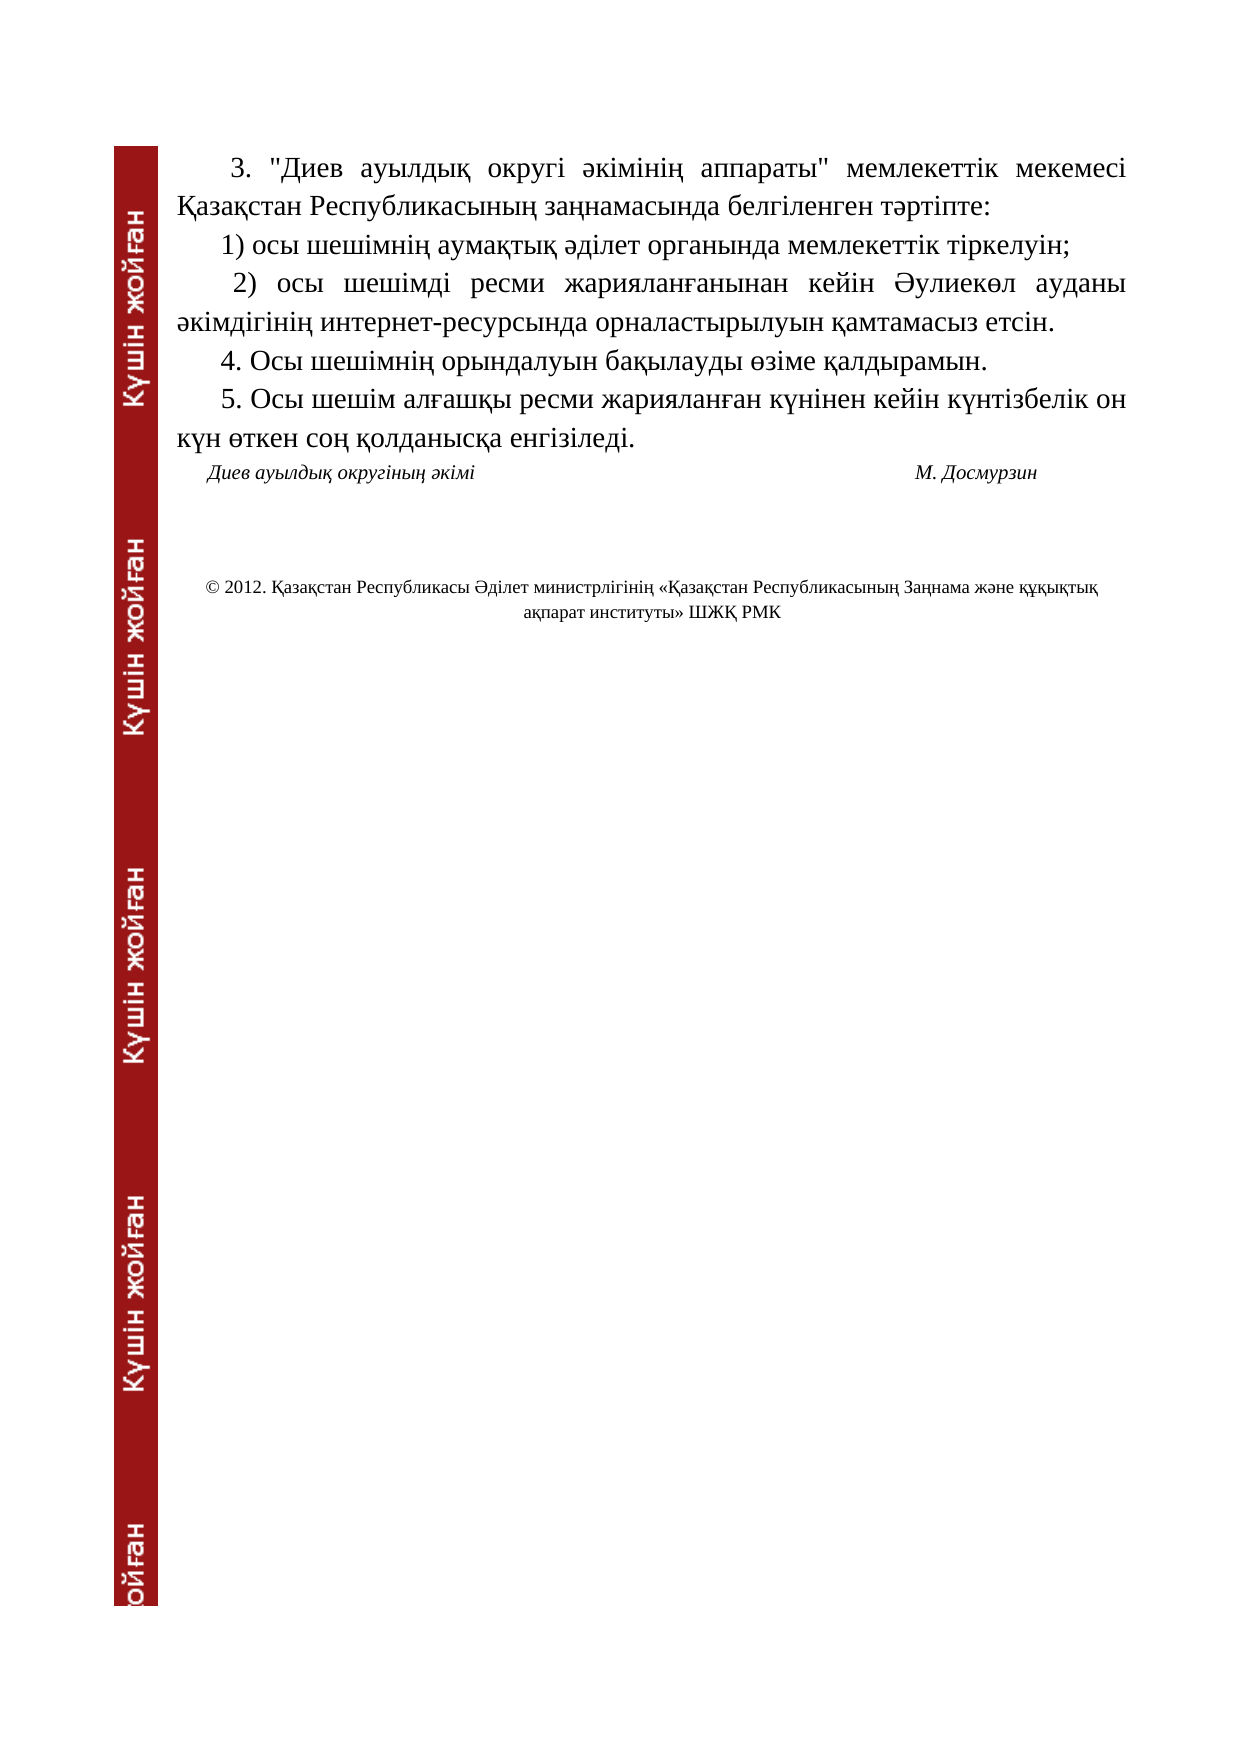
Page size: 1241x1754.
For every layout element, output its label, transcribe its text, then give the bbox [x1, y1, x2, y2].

picture [114, 222, 158, 227]
picture [114, 622, 158, 1606]
picture [114, 261, 158, 266]
picture [114, 338, 158, 343]
text 2) осы шешімді ресми жарияланғанынан кейін Әулиекөл ауданы әкімдігінің интернет-ресурсында орналастырылуын қамтамасыз етсін. [112, 266, 1128, 338]
picture [114, 489, 158, 576]
text 1) осы шешімнің аумақтық әділет органында мемлекеттік тіркелуін; [112, 227, 1128, 261]
text 4. Осы шешімнің орындалуын бақылауды өзіме қалдырамын. [112, 343, 1128, 376]
text © 2012. Қазақстан Республикасы Әділет министрлігінің «Қазақстан Республикасының Заңнама және құқықтық ақпарат институты» ШЖҚ РМК [112, 576, 1128, 622]
picture [114, 376, 158, 381]
table_header М. Досмурзин [913, 458, 1240, 489]
table_header Диев ауылдық округіның әкімі [101, 458, 913, 489]
text 5. Осы шешім алғашқы ресми жарияланған күнінен кейін күнтізбелік он күн өткен соң қолданысқа енгізіледі. [112, 381, 1128, 453]
text 3. "Диев ауылдық округі әкімінің аппараты" мемлекеттік мекемесі Қазақстан Республикасының заңнамасында белгіленген тәртіпте: [112, 150, 1128, 222]
picture [114, 453, 158, 458]
picture [114, 146, 158, 150]
